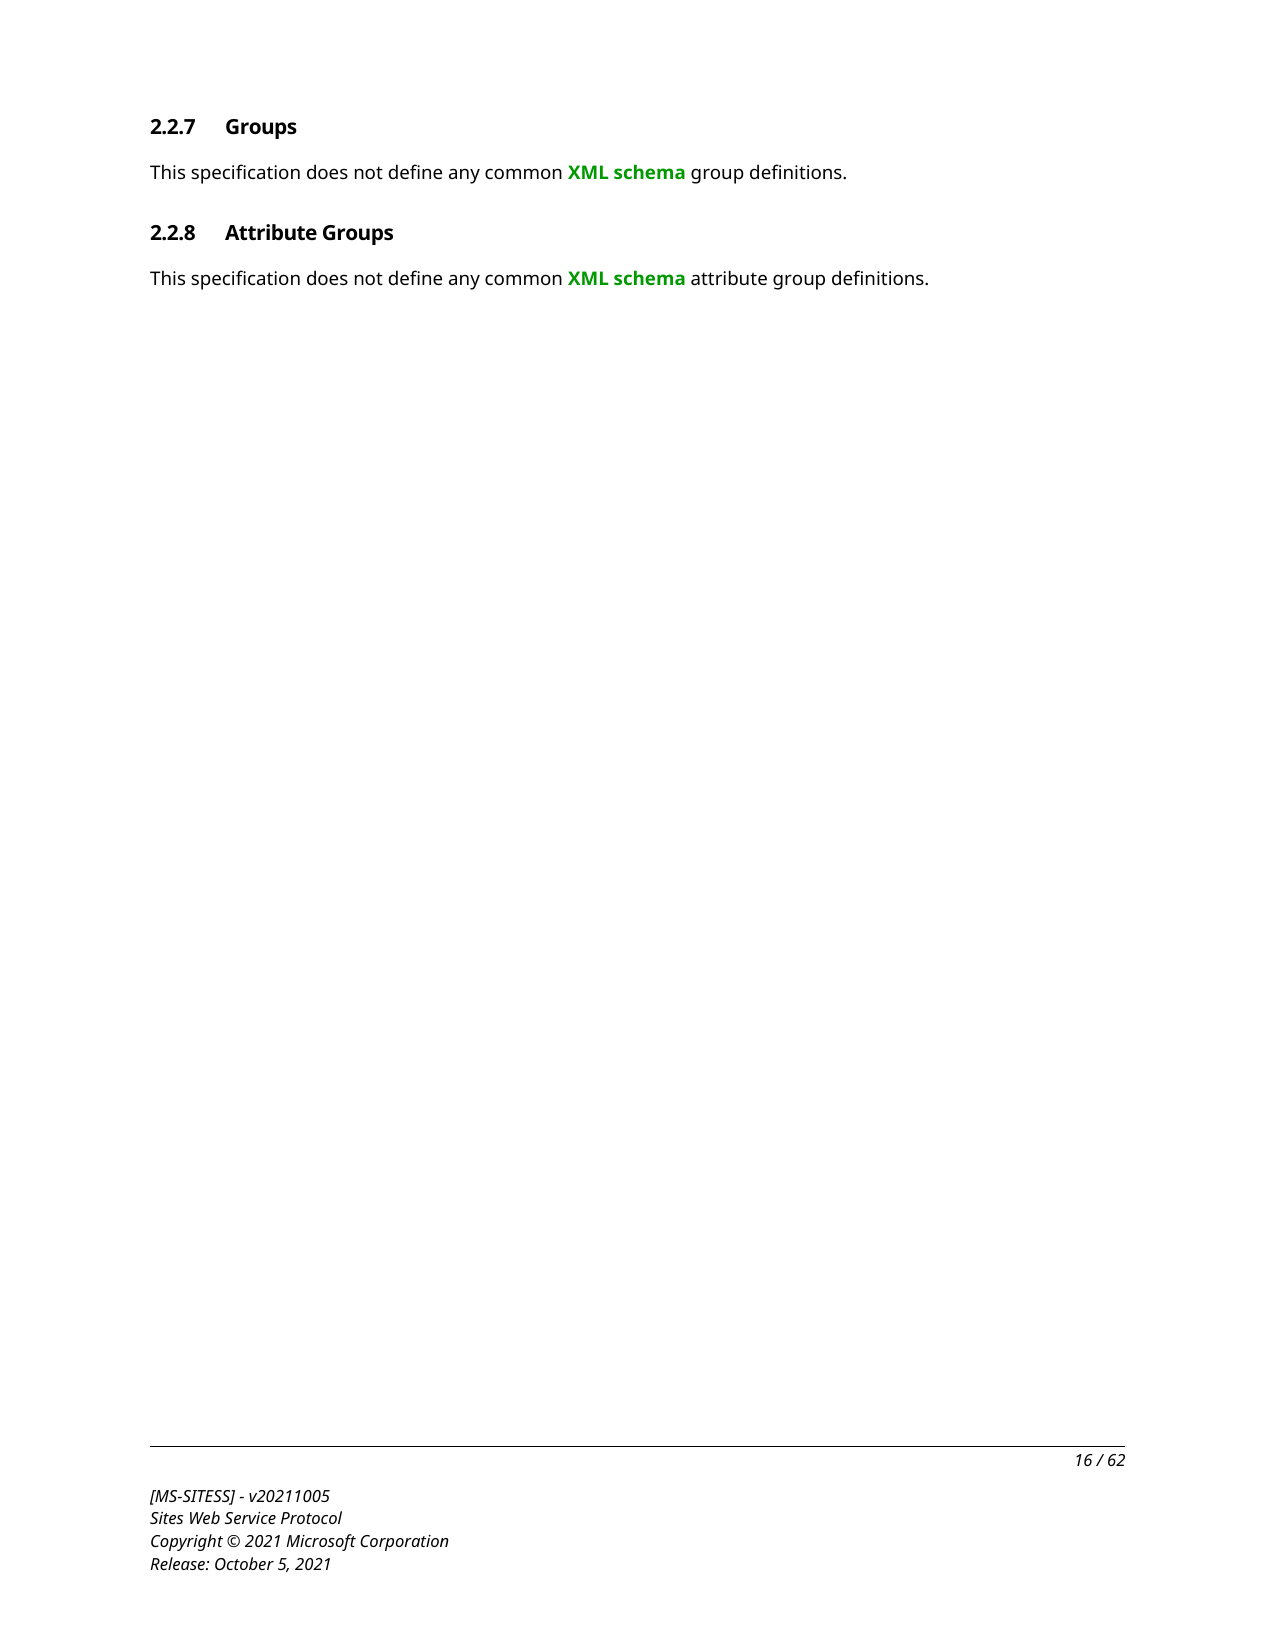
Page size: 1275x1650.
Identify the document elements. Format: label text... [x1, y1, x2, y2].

text This specification does not define any common XML schema attribute group definitions. [150, 266, 1125, 291]
text This specification does not define any common XML schema group definitions. [150, 160, 1125, 185]
subtitle Attribute Groups [150, 218, 1125, 247]
subtitle Groups [150, 112, 1125, 141]
